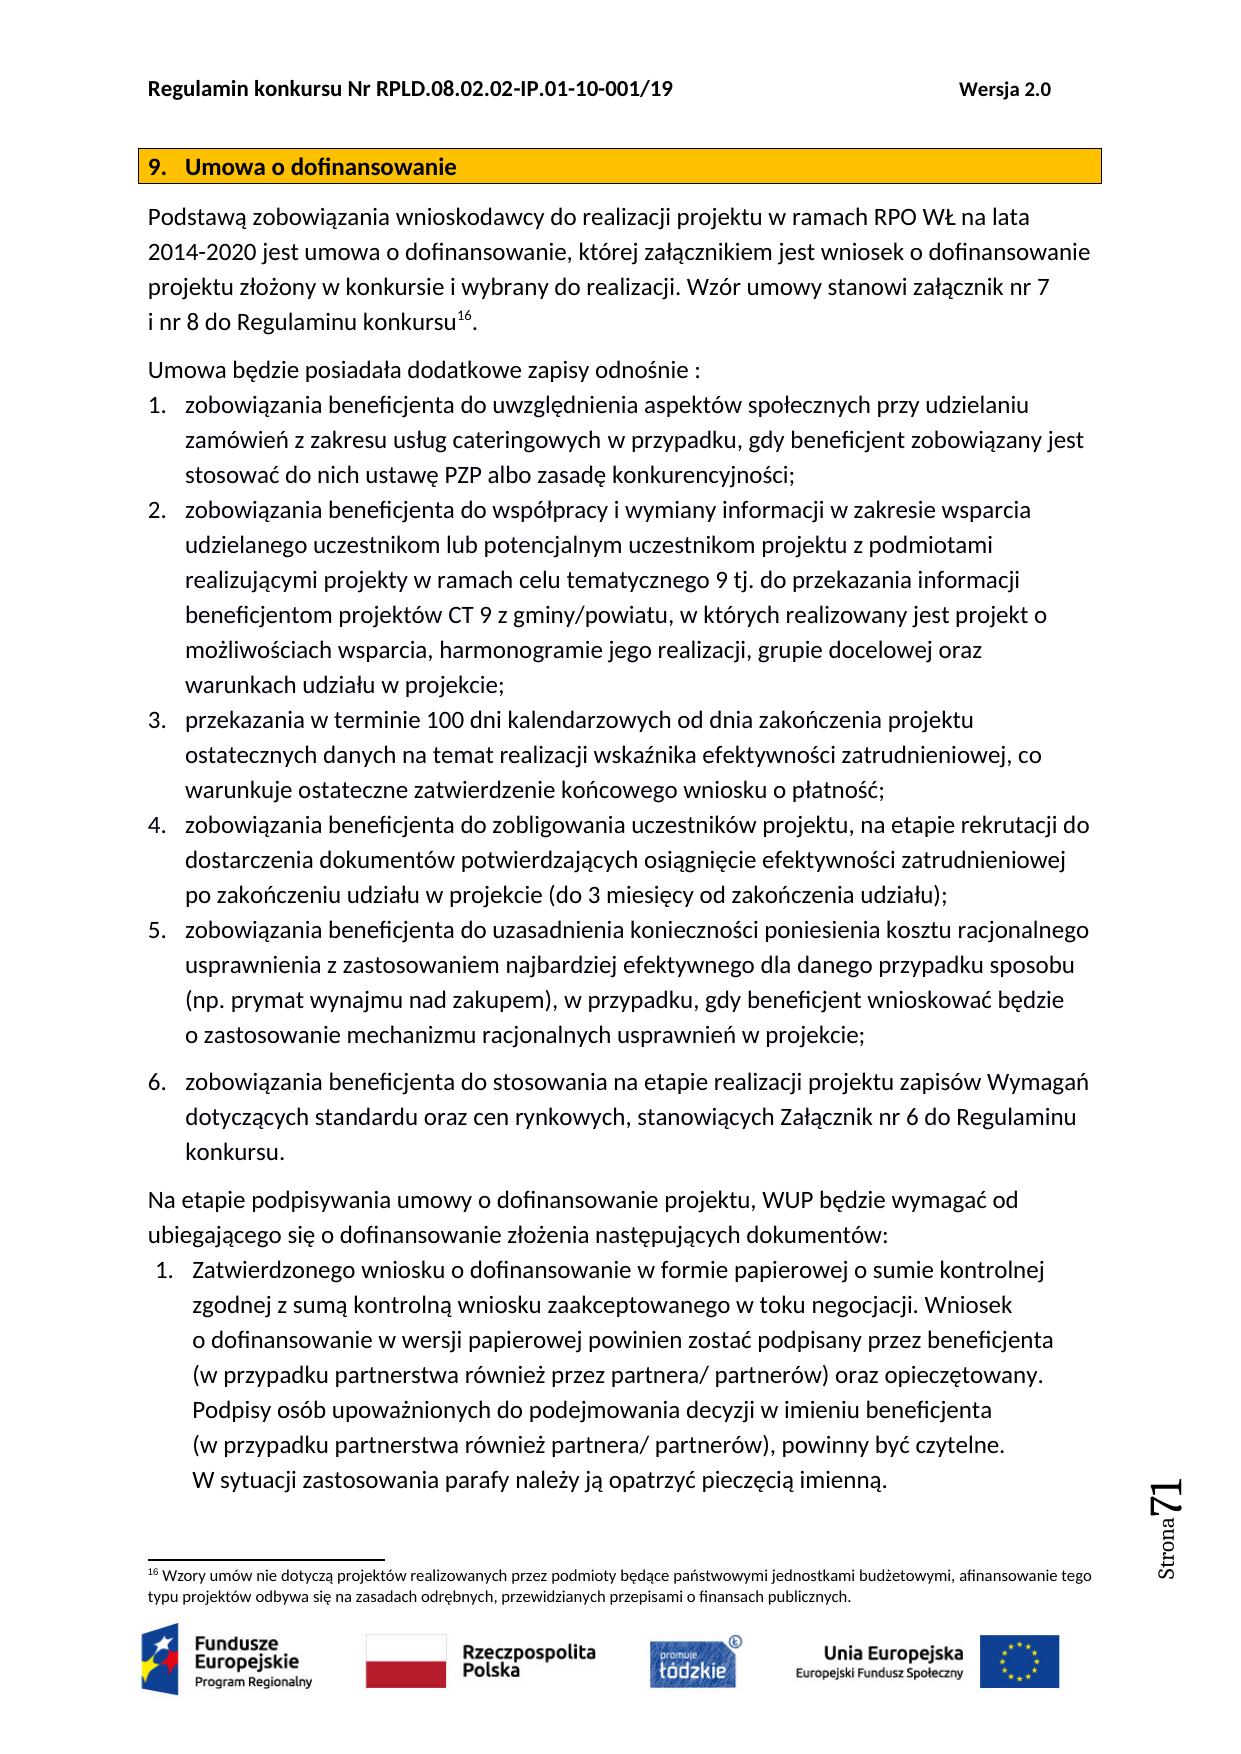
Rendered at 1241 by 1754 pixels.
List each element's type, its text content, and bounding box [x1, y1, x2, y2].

text Na etapie podpisywania umowy o dofinansowanie projektu, WUP będzie wymagać od ubiegającego się o dofinansowanie złożenia następujących dokumentów: [148, 1184, 1093, 1249]
list zobowiązania beneficjenta do zobligowania uczestników projektu, na etapie rekrutacji do dostarczenia dokumentów potwierdzających osiągnięcie efektywności zatrudnieniowej po zakończeniu udziału w projekcie (do 3 miesięcy od zakończenia udziału); [148, 809, 1093, 909]
text Umowa będzie posiadała dodatkowe zapisy odnośnie : [148, 354, 1093, 384]
list przekazania w terminie 100 dni kalendarzowych od dnia zakończenia projektu ostatecznych danych na temat realizacji wskaźnika efektywności zatrudnieniowej, co warunkuje ostateczne zatwierdzenie końcowego wniosku o płatność; [148, 704, 1093, 804]
picture [53, 1561, 1105, 1751]
text Podstawą zobowiązania wnioskodawcy do realizacji projektu w ramach RPO WŁ na lata 2014-2020 jest umowa o dofinansowanie, której załącznikiem jest wniosek o dofinansowanie projektu złożony w konkursie i wybrany do realizacji. Wzór umowy stanowi załącznik nr 7 i nr 8 do Regulaminu konkursu. [148, 201, 1093, 337]
list Umowa o dofinansowanie [139, 149, 1101, 183]
list zobowiązania beneficjenta do uwzględnienia aspektów społecznych przy udzielaniu zamówień z zakresu usług cateringowych w przypadku, gdy beneficjent zobowiązany jest stosować do nich ustawę PZP albo zasadę konkurencyjności; [148, 389, 1093, 489]
list zobowiązania beneficjenta do stosowania na etapie realizacji projektu zapisów Wymagań dotyczących standardu oraz cen rynkowych, stanowiących Załącznik nr 6 do Regulaminu konkursu. [148, 1066, 1093, 1167]
list zobowiązania beneficjenta do uzasadnienia konieczności poniesienia kosztu racjonalnego usprawnienia z zastosowaniem najbardziej efektywnego dla danego przypadku sposobu (np. prymat wynajmu nad zakupem), w przypadku, gdy beneficjent wnioskować będzie o zastosowanie mechanizmu racjonalnych usprawnień w projekcie; [148, 914, 1093, 1049]
list zobowiązania beneficjenta do współpracy i wymiany informacji w zakresie wsparcia udzielanego uczestnikom lub potencjalnym uczestnikom projektu z podmiotami realizującymi projekty w ramach celu tematycznego 9 tj. do przekazania informacji beneficjentom projektów CT 9 z gminy/powiatu, w których realizowany jest projekt o możliwościach wsparcia, harmonogramie jego realizacji, grupie docelowej oraz warunkach udziału w projekcie; [148, 494, 1093, 699]
list Zatwierdzonego wniosku o dofinansowanie w formie papierowej o sumie kontrolnej zgodnej z sumą kontrolną wniosku zaakceptowanego w toku negocjacji. Wniosek o dofinansowanie w wersji papierowej powinien zostać podpisany przez beneficjenta (w przypadku partnerstwa również przez partnera/ partnerów) oraz opieczętowany. Podpisy osób upoważnionych do podejmowania decyzji w imieniu beneficjenta (w przypadku partnerstwa również partnera/ partnerów), powinny być czytelne. W sytuacji zastosowania parafy należy ją opatrzyć pieczęcią imienną. [155, 1254, 1093, 1494]
